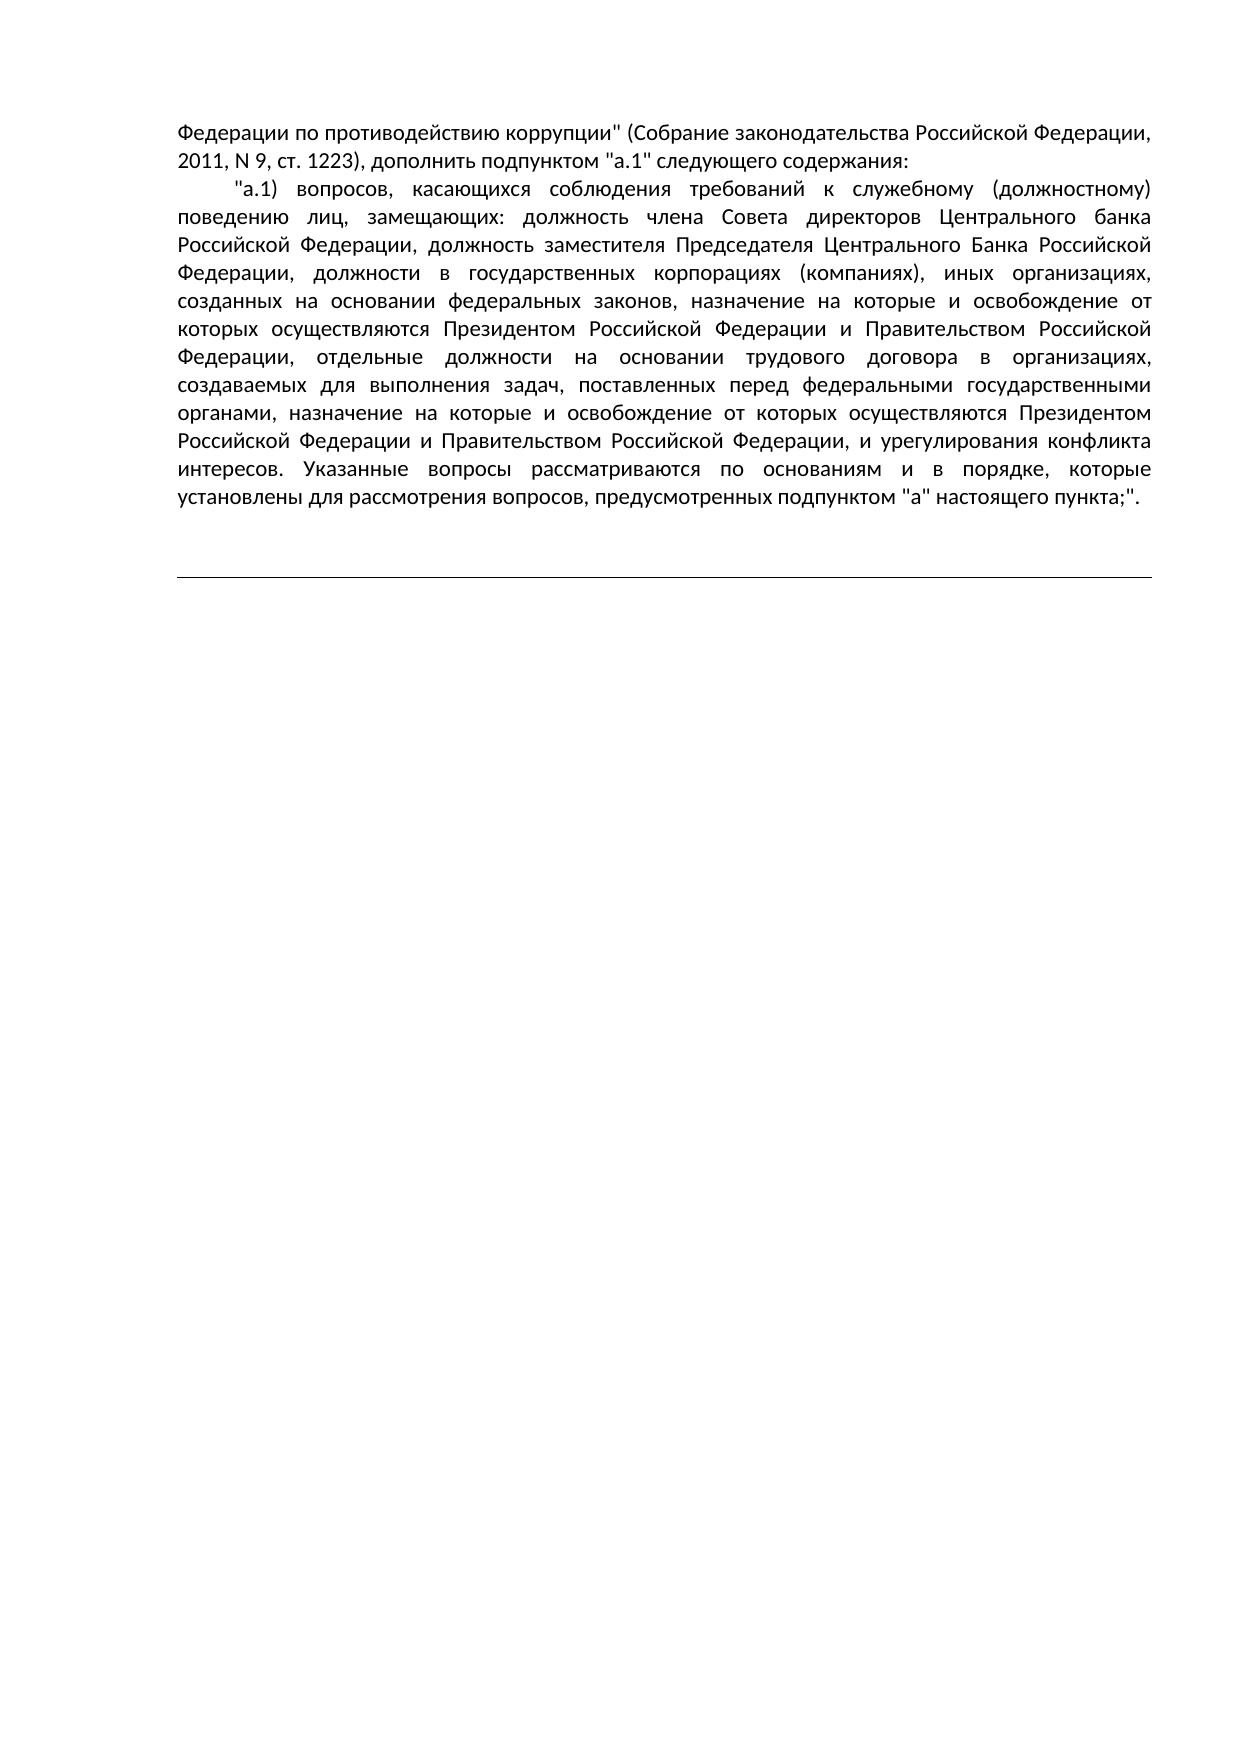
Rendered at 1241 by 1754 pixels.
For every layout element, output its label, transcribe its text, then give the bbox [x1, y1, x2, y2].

text "а.1) вопросов, касающихся соблюдения требований к служебному (должностному) поведению лиц, замещающих: должность члена Совета директоров Центрального банка Российской Федерации, должность заместителя Председателя Центрального Банка Российской Федерации, должности в государственных корпорациях (компаниях), иных организациях, созданных на основании федеральных законов, назначение на которые и освобождение от которых осуществляются Президентом Российской Федерации и Правительством Российской Федерации, отдельные должности на основании трудового договора в организациях, создаваемых для выполнения задач, поставленных перед федеральными государственными органами, назначение на которые и освобождение от которых осуществляются Президентом Российской Федерации и Правительством Российской Федерации, и урегулирования конфликта интересов. Указанные вопросы рассматриваются по основаниям и в порядке, которые установлены для рассмотрения вопросов, предусмотренных подпунктом "а" настоящего пункта;". [177, 174, 1152, 510]
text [177, 118, 1152, 174]
